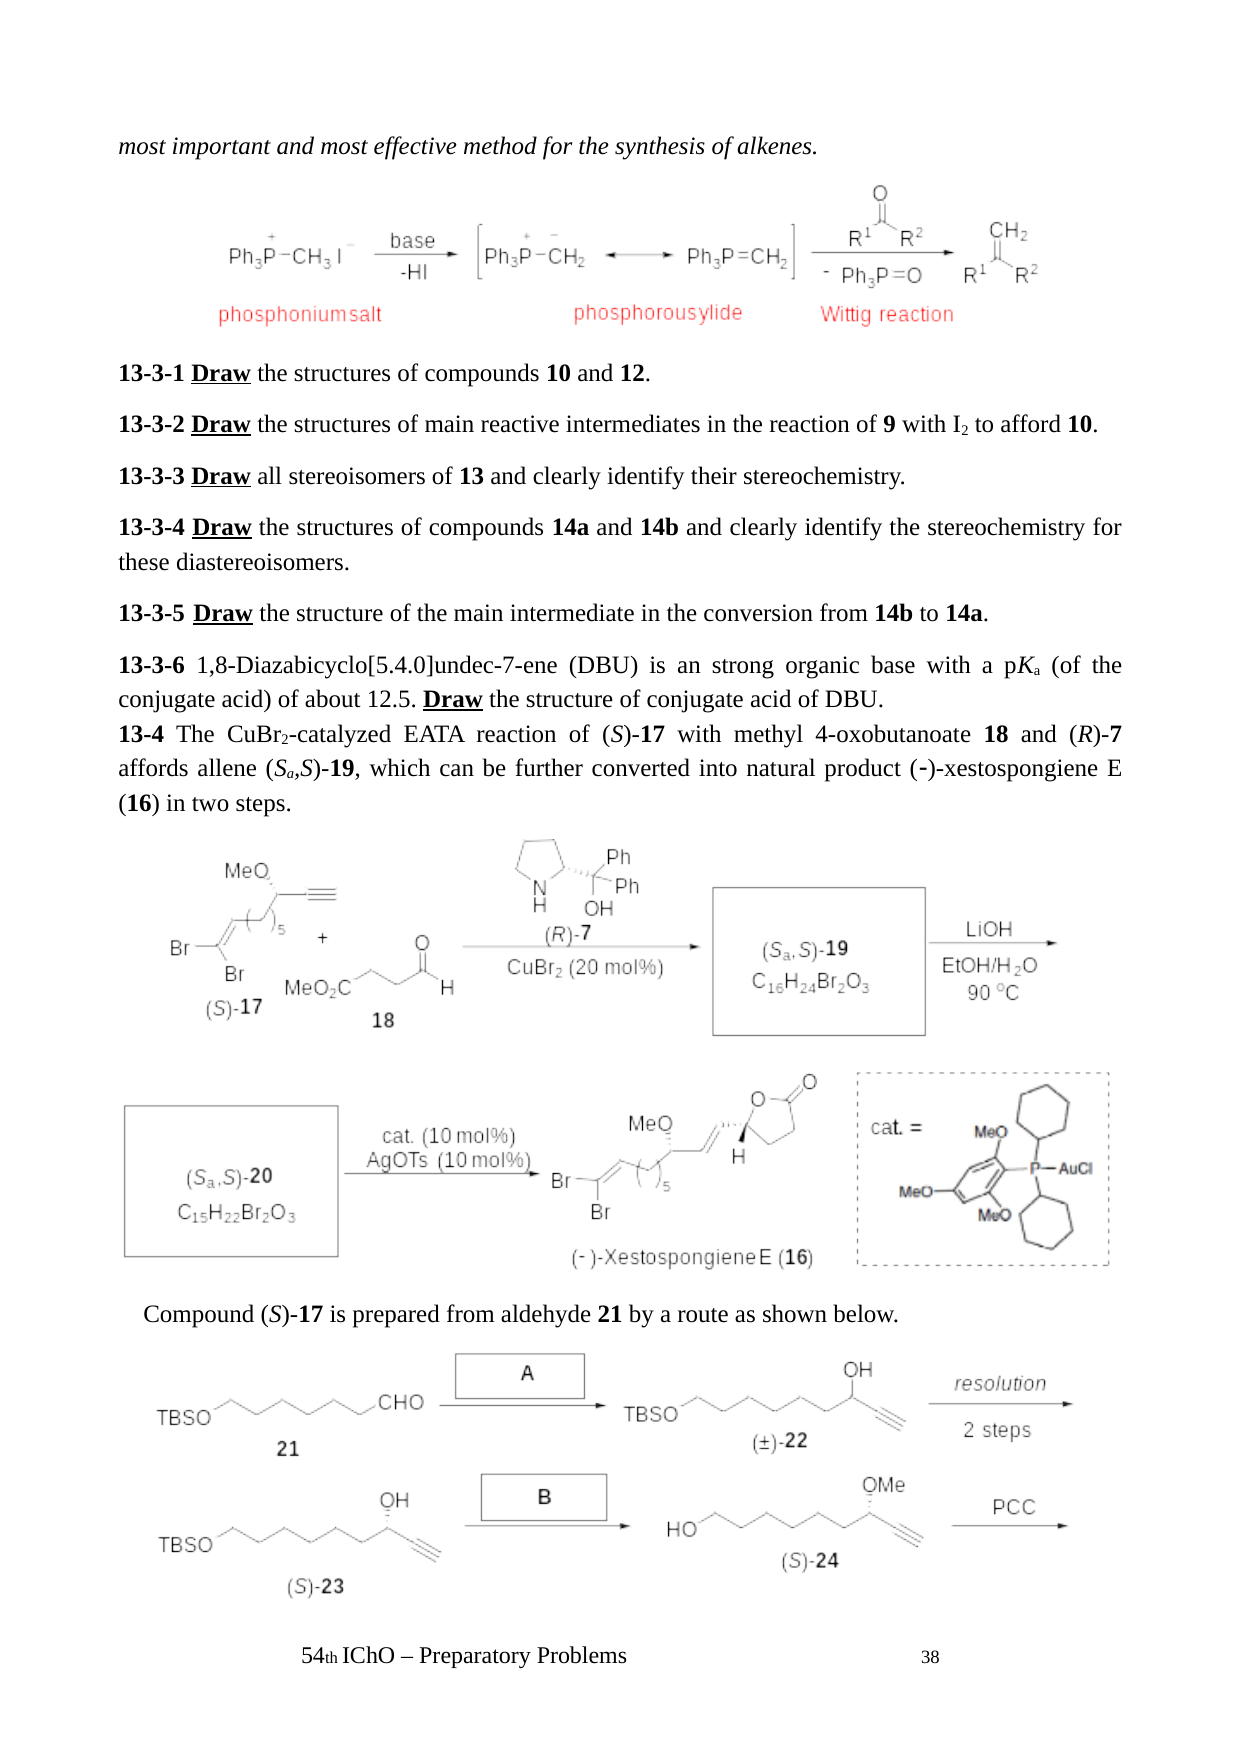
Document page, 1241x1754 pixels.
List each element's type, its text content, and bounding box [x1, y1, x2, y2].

text 13-3-3 Draw all stereoisomers of 13 and clearly identify their stereochemistry. [118, 461, 1122, 490]
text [118, 131, 1122, 159]
list Draw the structure of the main intermediate in the conversion from 14b to 14a. [118, 598, 1122, 627]
text Compound (S)-17 is prepared from aldehyde 21 by a route as shown below. [118, 1299, 1122, 1328]
text 13-3-4 Draw the structures of compounds 14a and 14b and clearly identify the stereochemistry for these diastereoisomers. [118, 512, 1122, 576]
text 13-3-6 1,8-Diazabicyclo[5.4.0]undec-7-ene (DBU) is an strong organic base with a pKa (of the conjugate acid) of about 12.5. Draw the structure of conjugate acid of DBU. [118, 650, 1122, 713]
text 13-4 The CuBr2-catalyzed EATA reaction of (S)-17 with methyl 4-oxobutanoate 18 and (R)-7 affords allene (Sa,S)-19, which can be further converted into natural product ()-xestospongiene E (16) in two steps. [118, 719, 1122, 816]
text 13-3-1 Draw the structures of compounds 10 and 12. [118, 358, 1122, 387]
text 13-3-2 Draw the structures of main reactive intermediates in the reaction of 9 with I2 to afford 10. [118, 409, 1122, 438]
